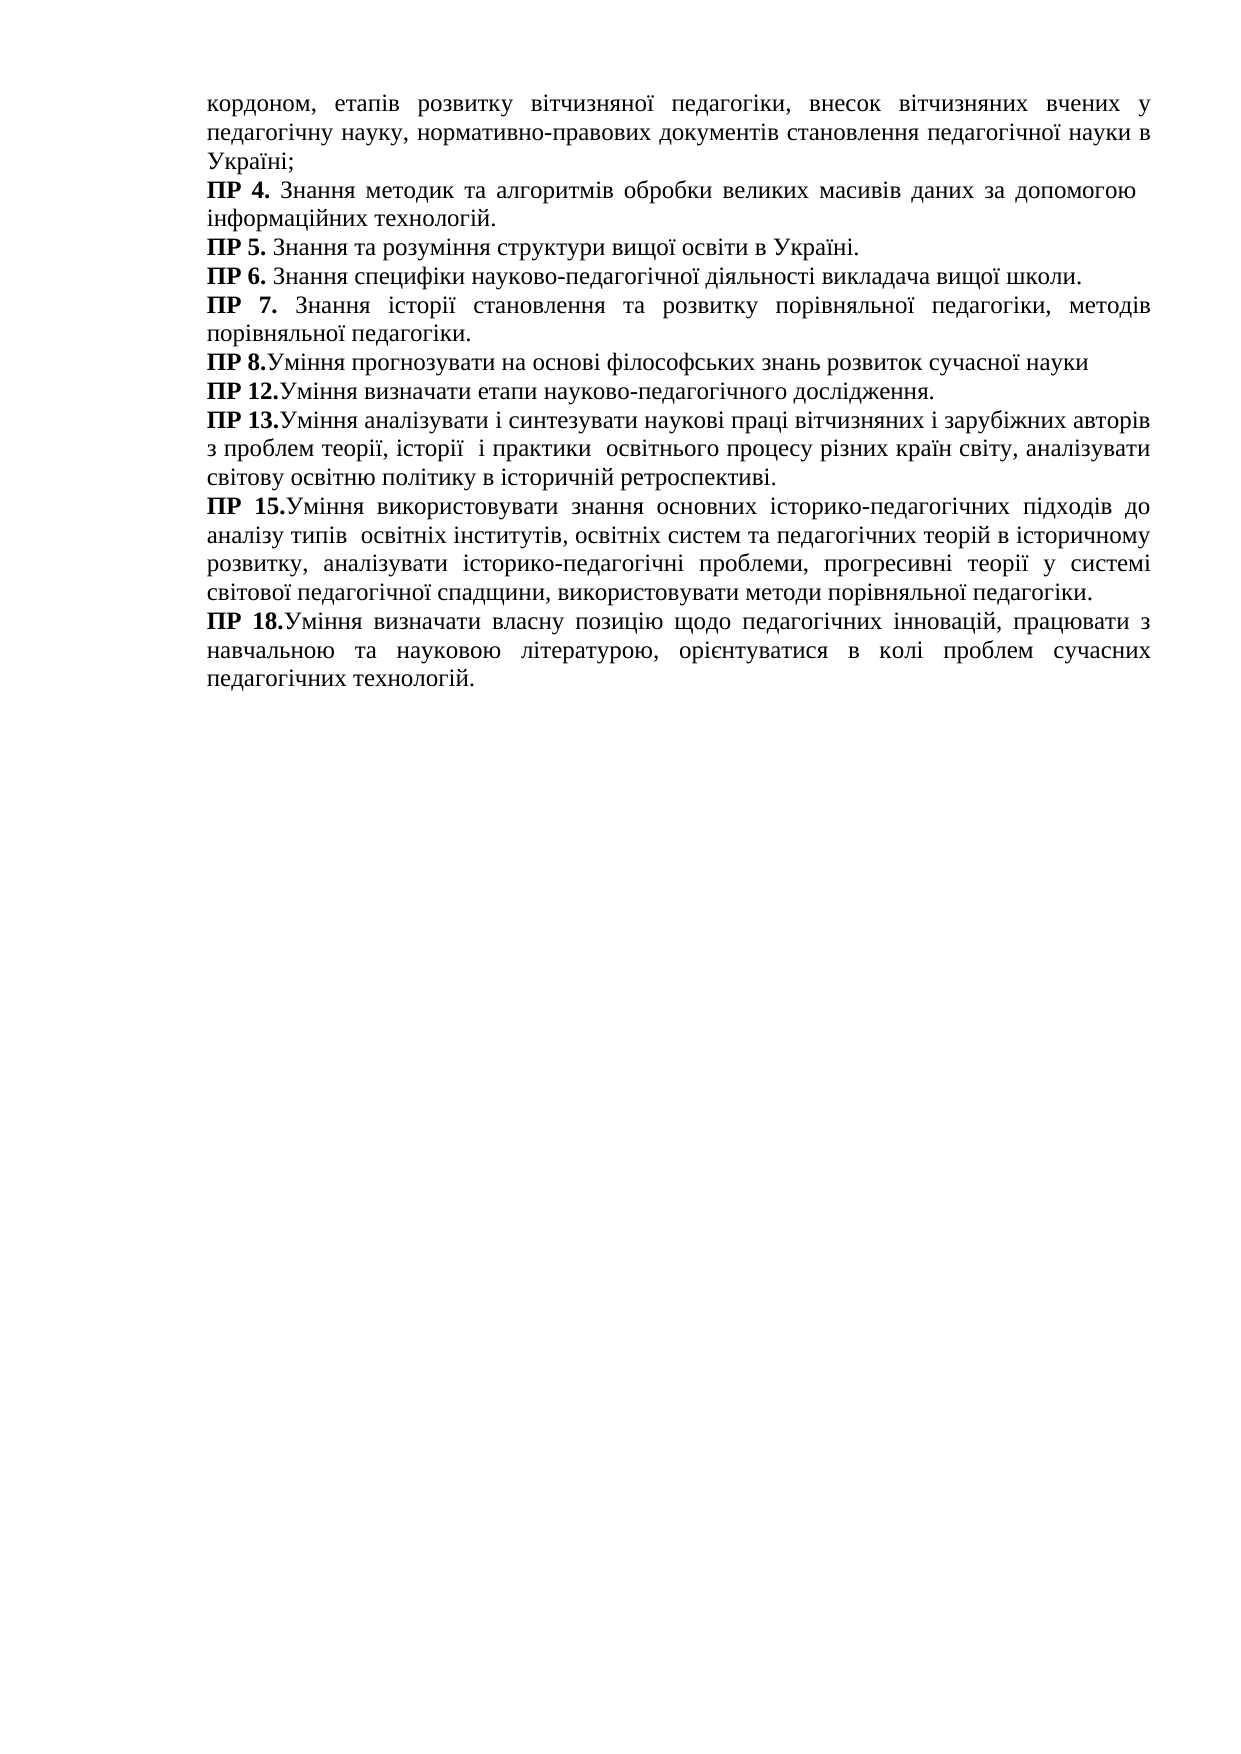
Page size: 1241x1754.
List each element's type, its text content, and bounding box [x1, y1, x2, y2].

text ПР 8.Уміння прогнозувати на основі філософських знань розвиток сучасної науки [207, 347, 1152, 376]
text ПР 12.Уміння визначати етапи науково-педагогічного дослідження. [207, 376, 1137, 405]
text ПР 7. Знання історії становлення та розвитку порівняльної педагогіки, методів порівняльної педагогіки. [207, 290, 1152, 347]
text ПР 5. Знання та розуміння структури вищої освіти в Україні. [207, 232, 1137, 261]
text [207, 88, 1152, 175]
text ПР 13.Уміння аналізувати і синтезувати наукові праці вітчизняних і зарубіжних авторів з проблем теорії, історії і практики освітнього процесу різних країн світу, аналізувати світову освітню політику в історичній ретроспективі. [207, 405, 1152, 491]
text ПР 4. Знання методик та алгоритмів обробки великих масивів даних за допомогою інформаційних технологій. [207, 175, 1137, 232]
text ПР 15.Уміння використовувати знання основних історико-педагогічних підходів до аналізу типів освітніх інститутів, освітніх систем та педагогічних теорій в історичному розвитку, аналізувати історико-педагогічні проблеми, прогресивні теорії у системі світової педагогічної спадщини, використовувати методи порівняльної педагогіки. [207, 491, 1152, 606]
text ПР 6. Знання специфіки науково-педагогічної діяльності викладача вищої школи. [207, 261, 1137, 290]
text ПР 18.Уміння визначати власну позицію щодо педагогічних інновацій, працювати з навчальною та науковою літературою, орієнтуватися в колі проблем сучасних педагогічних технологій. [207, 606, 1152, 692]
